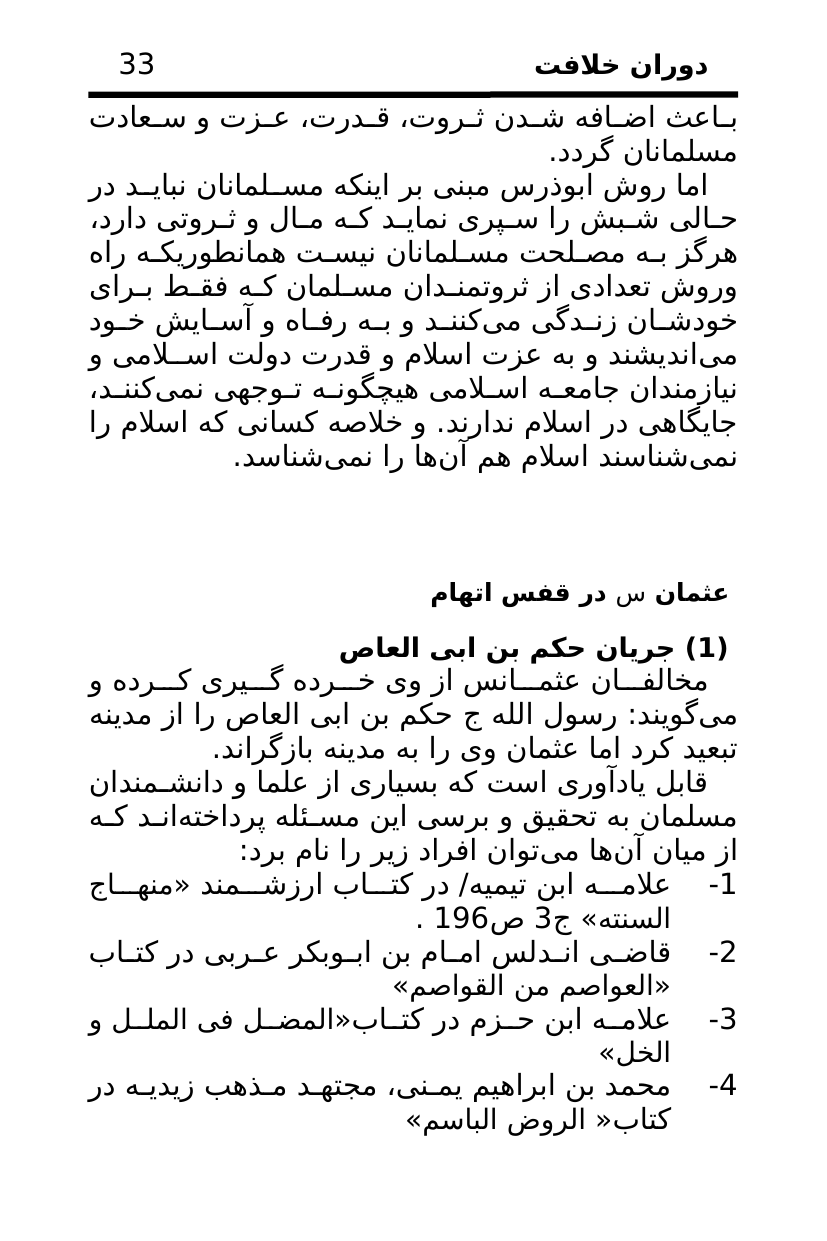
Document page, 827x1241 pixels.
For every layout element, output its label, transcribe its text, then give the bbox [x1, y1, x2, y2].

list علامه ابن حزم در کتاب«المضل فی الملل و الخل» [89, 1002, 708, 1069]
text مخالفان عثمانس از وی خرده گیری کرده و می‌گویند: رسول الله ج حکم بن ابی العاص را از مدینه تبعید کرد اما عثمان وی را به مدینه باز‌گراند. [89, 664, 738, 766]
list قاضی اندلس امام بن ابوبکر عربی در کتاب «العواصم من القواصم» [89, 935, 708, 1002]
text (1) جریان حکم بن ابی العاص [89, 632, 738, 664]
text قابل یادآوری است که بسیاری از علما و دانشمندان مسلمان به تحقیق و برسی این مسئله پرداخته‌اند که از میان آن‌ها می‌توان افراد زیر را نام برد: [89, 766, 738, 867]
text اما روش ابوذرس مبنی بر اینکه مسلمانان نباید در حالی شبش را سپری نماید که مال و ثروتی دارد، هرگز به مصلحت مسلمانان نیست همانطوریکه راه وروش تعدادی از ثروتمندان مسلمان که فقط برای خودشان زندگی می‌کنند و به رفاه و آسایش خود می‌اندیشند و به عزت اسلام و قدرت دولت اسلامی و نیازمندان جامعه اسلامی هیچگونه توجهی نمی‌کنند، جایگاهی در اسلام ندارند. و خلاصه کسانی که اسلام را نمی‌شناسند اسلام هم آن‌ها را نمی‌شناسد. [89, 168, 738, 473]
list علامه ابن تیمیه/ در کتاب ارزشمند «منهاج السنته» ج3 ص196 . [89, 867, 708, 935]
text عثمان س در قفس اتهام [89, 578, 738, 607]
list محمد بن ابراهیم یمنی، مجتهد مذهب زیدیه در کتاب« الروض الباسم» [89, 1069, 708, 1137]
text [89, 100, 738, 168]
